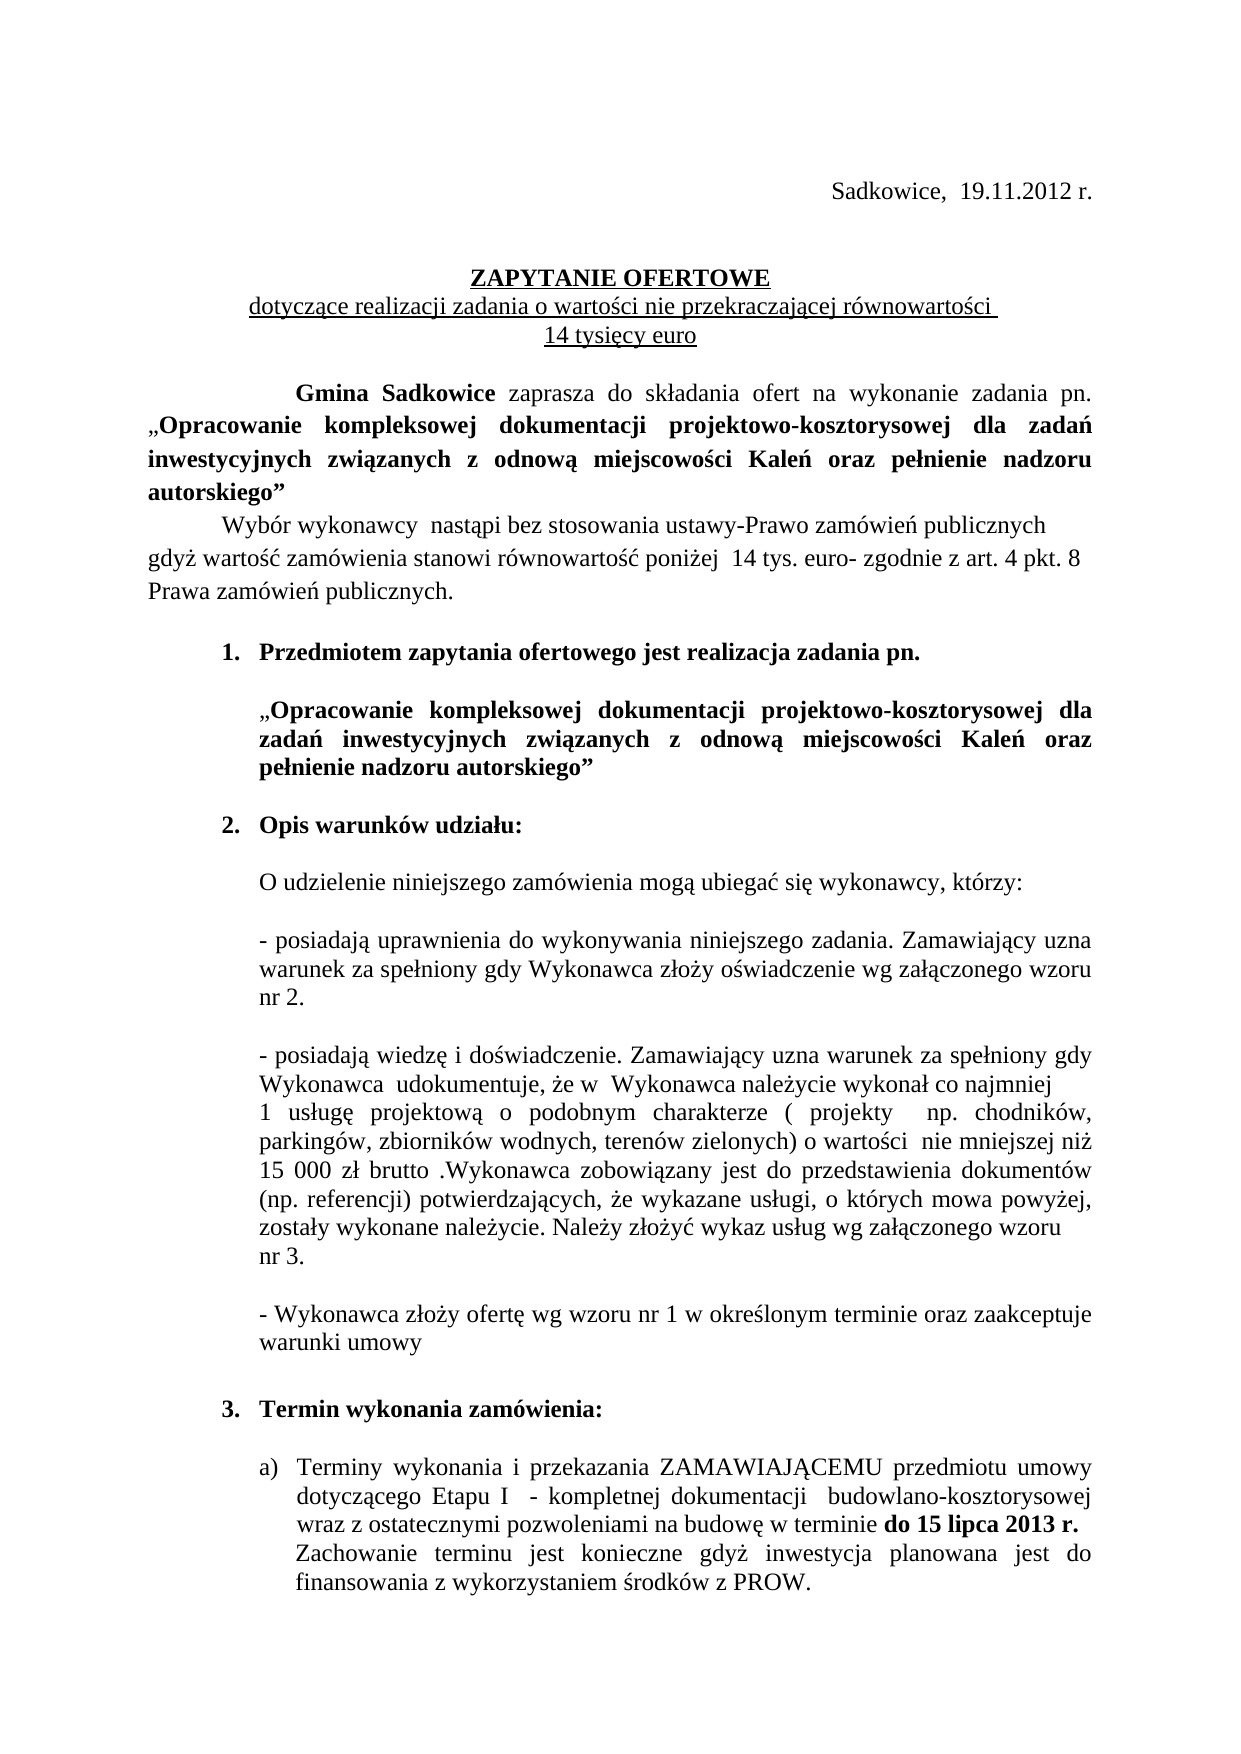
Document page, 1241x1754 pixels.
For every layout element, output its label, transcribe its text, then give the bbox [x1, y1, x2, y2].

list Zachowanie terminu jest konieczne gdyż inwestycja planowana jest do finansowania z wykorzystaniem środków z PROW. [295, 1538, 1093, 1596]
text - Wykonawca złoży ofertę wg wzoru nr 1 w określonym terminie oraz zaakceptuje warunki umowy [259, 1299, 1093, 1356]
list Terminy wykonania i przekazania ZAMAWIAJĄCEMU przedmiotu umowy dotyczącego Etapu I - kompletnej dokumentacji budowlano-kosztorysowej wraz z ostatecznymi pozwoleniami na budowę w terminie do 15 lipca 2013 r. [259, 1452, 1093, 1538]
text Wybór wykonawcy nastąpi bez stosowania ustawy-Prawo zamówień publicznych gdyż wartość zamówienia stanowi równowartość poniżej 14 tys. euro- zgodnie z art. 4 pkt. 8 Prawa zamówień publicznych. [148, 510, 1093, 604]
list Opis warunków udziału: [221, 810, 1093, 839]
text Gmina Sadkowice zaprasza do składania ofert na wykonanie zadania pn. „Opracowanie kompleksowej dokumentacji projektowo-kosztorysowej dla zadań inwestycyjnych związanych z odnową miejscowości Kaleń oraz pełnienie nadzoru autorskiego” [148, 378, 1093, 505]
list „Opracowanie kompleksowej dokumentacji projektowo-kosztorysowej dla zadań inwestycyjnych związanych z odnową miejscowości Kaleń oraz pełnienie nadzoru autorskiego” [259, 695, 1093, 781]
list O udzielenie niniejszego zamówienia mogą ubiegać się wykonawcy, którzy: [259, 867, 1093, 896]
text 14 tysięcy euro [148, 320, 1093, 349]
list Przedmiotem zapytania ofertowego jest realizacja zadania pn. [221, 637, 1093, 666]
list Termin wykonania zamówienia: [221, 1394, 1093, 1423]
list - posiadają uprawnienia do wykonywania niniejszego zadania. Zamawiający uzna warunek za spełniony gdy Wykonawca złoży oświadczenie wg załączonego wzoru nr 2. [259, 925, 1093, 1011]
list - posiadają wiedzę i doświadczenie. Zamawiający uzna warunek za spełniony gdy Wykonawca udokumentuje, że w Wykonawca należycie wykonał co najmniej [259, 1040, 1093, 1097]
text Sadkowice, 19.11.2012 r. [148, 176, 1093, 205]
text ZAPYTANIE OFERTOWE [148, 263, 1093, 291]
text dotyczące realizacji zadania o wartości nie przekraczającej równowartości [148, 291, 1093, 320]
list 1 usługę projektową o podobnym charakterze ( projekty np. chodników, parkingów, zbiorników wodnych, terenów zielonych) o wartości nie mniejszej niż 15 000 zł brutto .Wykonawca zobowiązany jest do przedstawienia dokumentów (np. referencji) potwierdzających, że wykazane usługi, o których mowa powyżej, zostały wykonane należycie. Należy złożyć wykaz usług wg załączonego wzoru [259, 1097, 1093, 1241]
list nr 3. [259, 1241, 1093, 1270]
